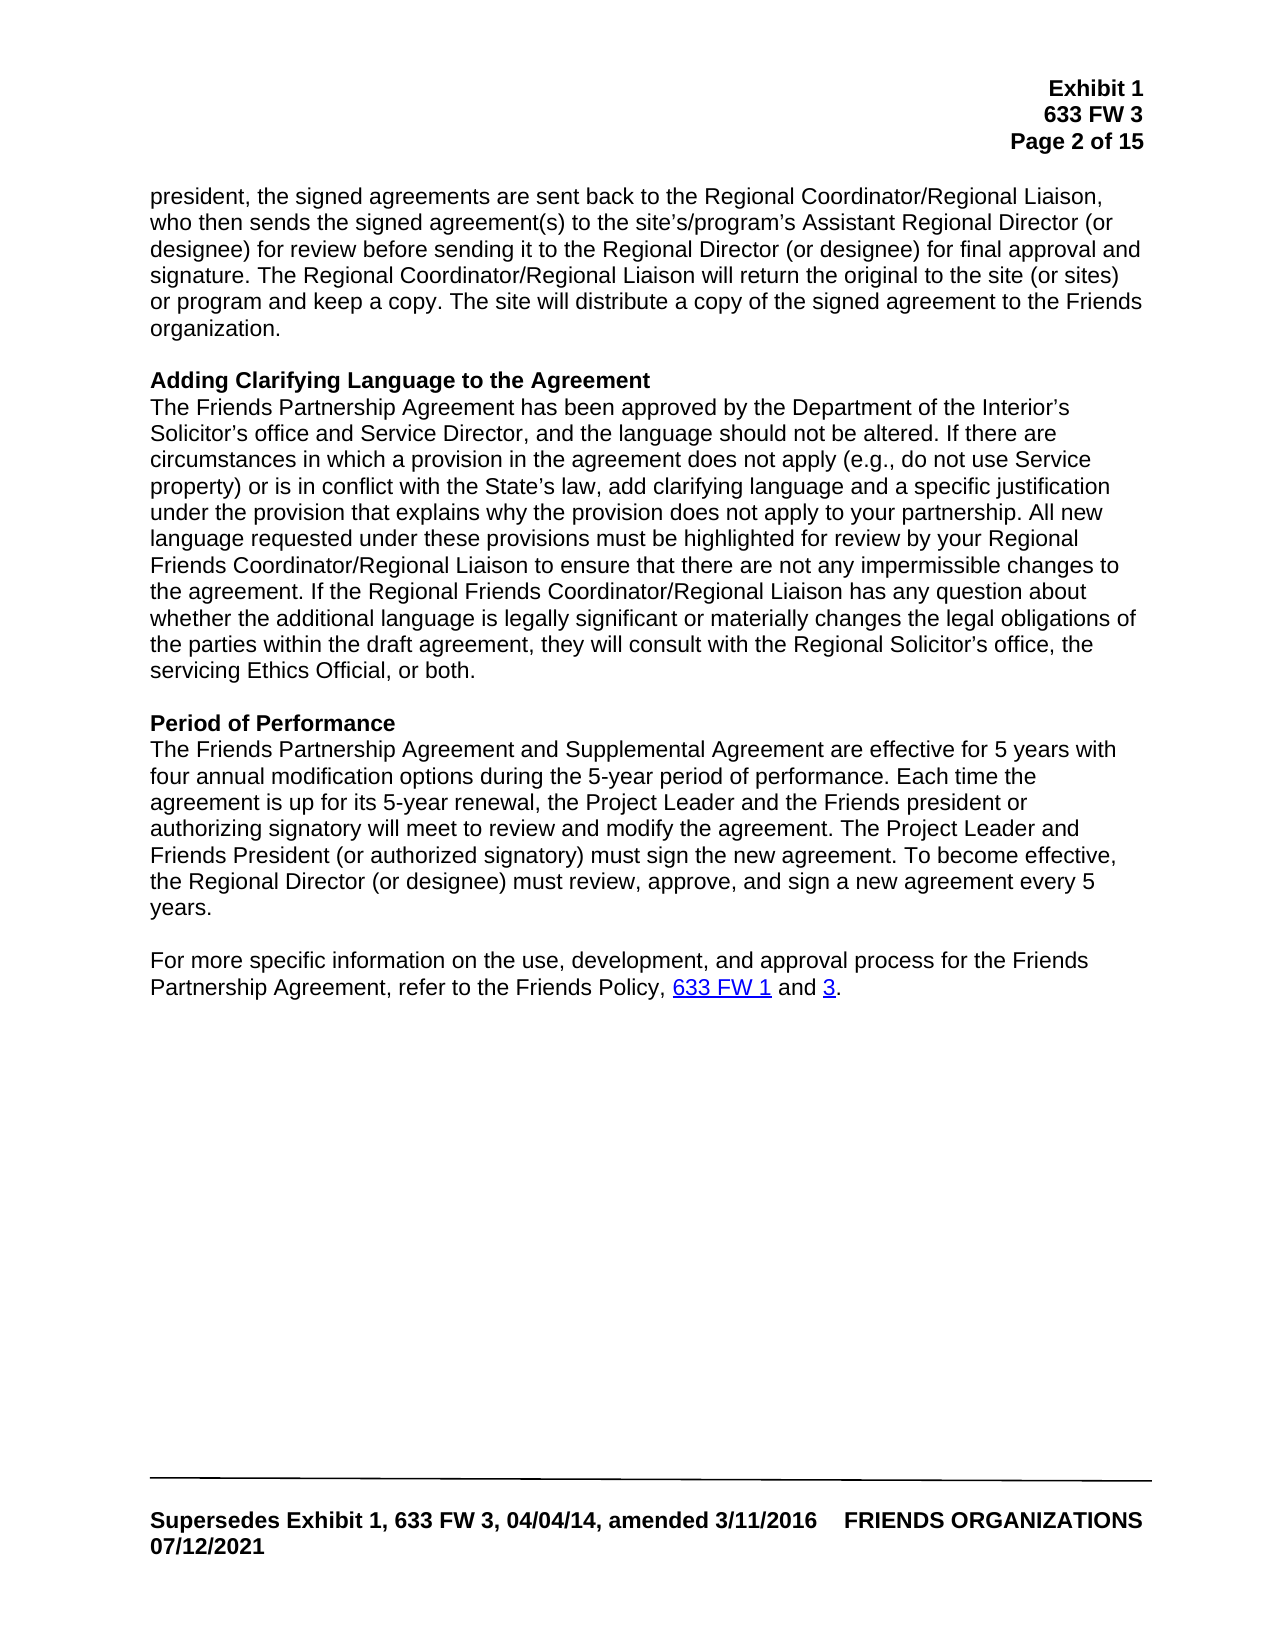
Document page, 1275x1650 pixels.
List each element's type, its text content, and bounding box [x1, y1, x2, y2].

text The Friends Partnership Agreement has been approved by the Department of the Interior’s Solicitor’s office and Service Director, and the language should not be altered. If there are circumstances in which a provision in the agreement does not apply (e.g., do not use Service property) or is in conflict with the State’s law, add clarifying language and a specific justification under the provision that explains why the provision does not apply to your partnership. All new language requested under these provisions must be highlighted for review by your Regional Friends Coordinator/Regional Liaison to ensure that there are not any impermissible changes to the agreement. If the Regional Friends Coordinator/Regional Liaison has any question about whether the additional language is legally significant or materially changes the legal obligations of the parties within the draft agreement, they will consult with the Regional Solicitor’s office, the servicing Ethics Official, or both. [150, 394, 1144, 683]
text The Friends Partnership Agreement and Supplemental Agreement are effective for 5 years with four annual modification options during the 5-year period of performance. Each time the agreement is up for its 5-year renewal, the Project Leader and the Friends president or authorizing signatory will meet to review and modify the agreement. The Project Leader and Friends President (or authorized signatory) must sign the new agreement. To become effective, the Regional Director (or designee) must review, approve, and sign a new agreement every 5 years. [150, 736, 1144, 921]
text Adding Clarifying Language to the Agreement [150, 367, 1144, 394]
text Period of Performance [150, 710, 1144, 736]
text For more specific information on the use, development, and approval process for the Friends Partnership Agreement, refer to the Friends Policy, 633 FW 1 and 3. [150, 947, 1144, 1000]
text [150, 183, 1144, 341]
